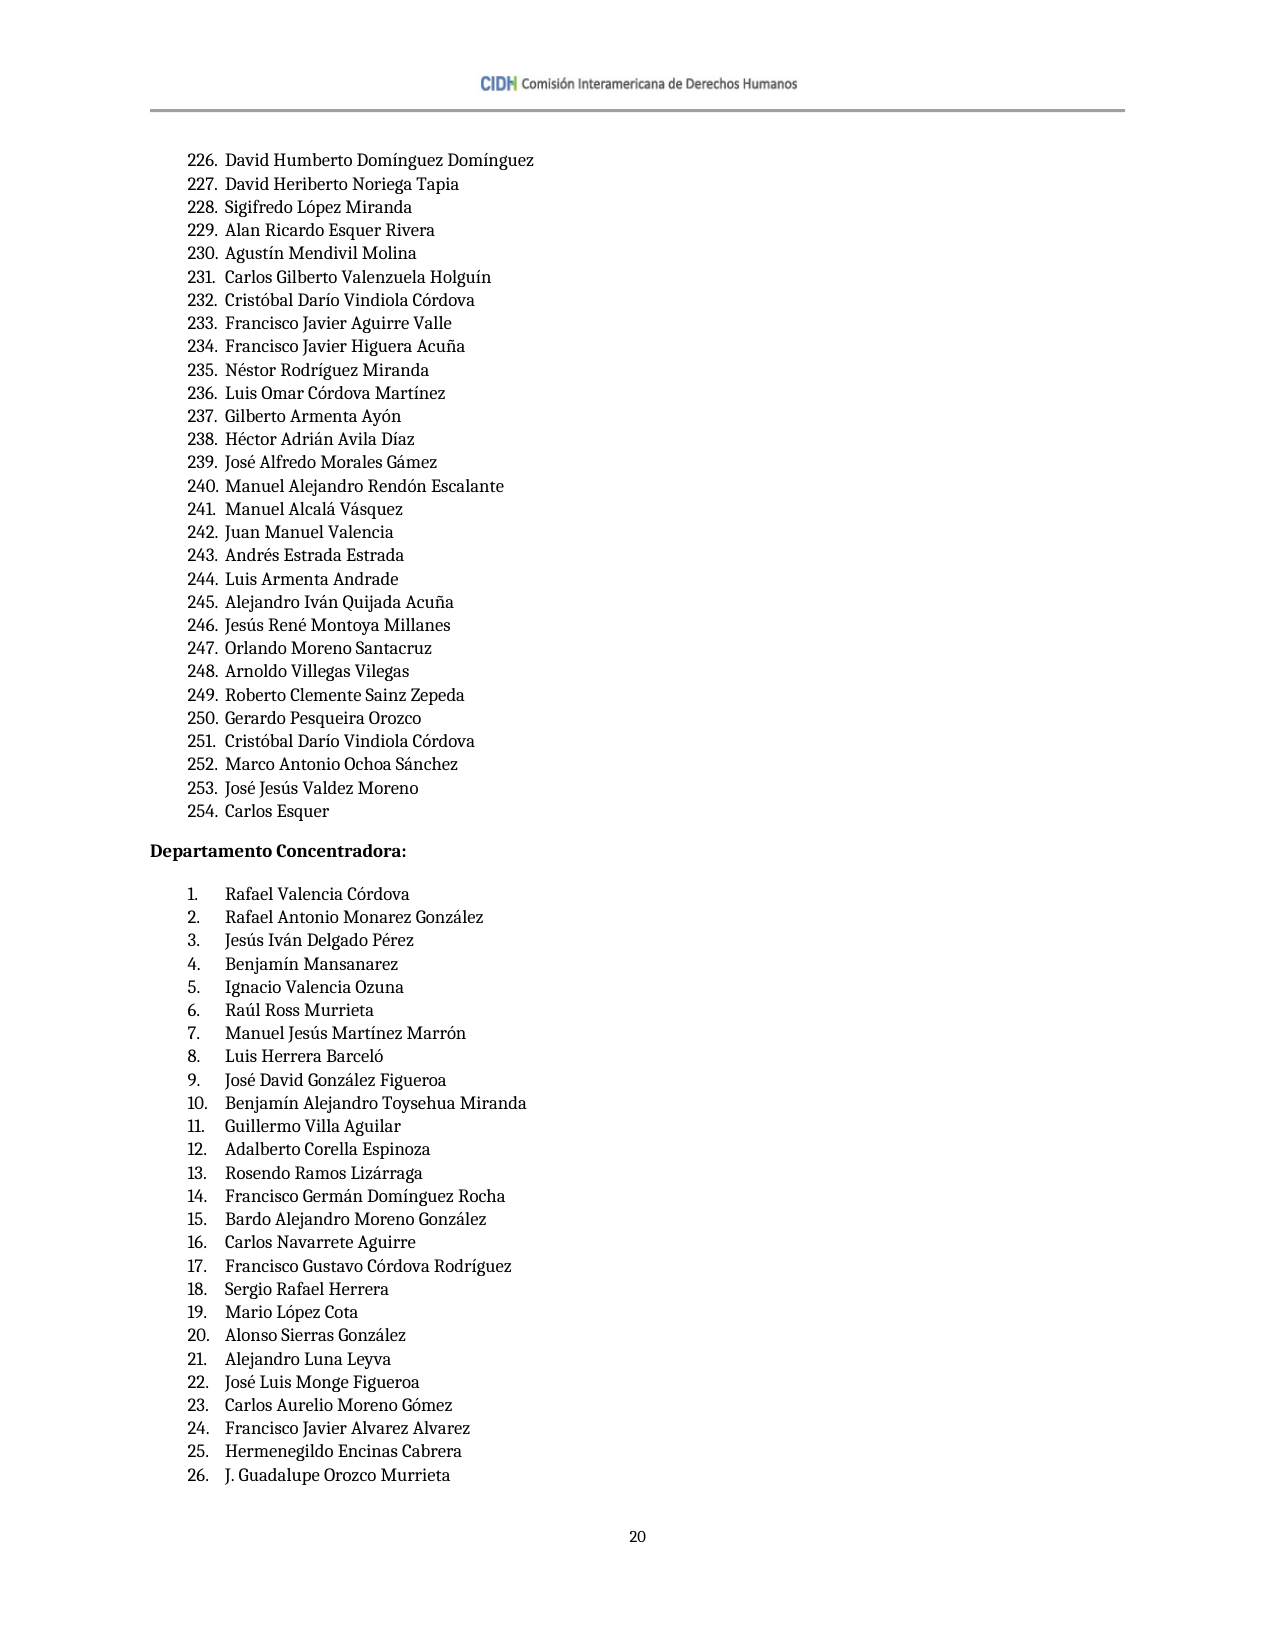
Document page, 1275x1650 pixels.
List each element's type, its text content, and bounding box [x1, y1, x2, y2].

list Rafael Antonio Monarez González [187, 907, 1125, 928]
list Andrés Estrada Estrada [187, 545, 1125, 566]
list Roberto Clemente Sainz Zepeda [187, 684, 1125, 706]
list José Jesús Valdez Moreno [187, 777, 1125, 799]
list Francisco Javier Higuera Acuña [187, 336, 1125, 357]
list Alan Ricardo Esquer Rivera [187, 220, 1125, 241]
list Jesús René Montoya Millanes [187, 614, 1125, 636]
list Benjamín Alejandro Toysehua Miranda [187, 1092, 1125, 1114]
list Héctor Adrián Avila Díaz [187, 429, 1125, 450]
list David Heriberto Noriega Tapia [187, 173, 1125, 195]
list Carlos Navarrete Aguirre [187, 1232, 1125, 1253]
list Carlos Esquer [187, 800, 1125, 822]
list Luis Omar Córdova Martínez [187, 382, 1125, 404]
list Francisco Javier Alvarez Alvarez [187, 1418, 1125, 1439]
list Mario López Cota [187, 1302, 1125, 1323]
text Departamento Concentradora: [150, 840, 1125, 862]
list José Alfredo Morales Gámez [187, 452, 1125, 473]
list J. Guadalupe Orozco Murrieta [187, 1464, 1125, 1486]
list Ignacio Valencia Ozuna [187, 976, 1125, 998]
list Francisco Gustavo Córdova Rodríguez [187, 1255, 1125, 1277]
list Francisco Germán Domínguez Rocha [187, 1185, 1125, 1207]
list Raúl Ross Murrieta [187, 999, 1125, 1021]
list Sigifredo López Miranda [187, 196, 1125, 218]
list Luis Armenta Andrade [187, 568, 1125, 590]
list Arnoldo Villegas Vilegas [187, 661, 1125, 683]
list Adalberto Corella Espinoza [187, 1139, 1125, 1161]
list Manuel Jesús Martínez Marrón [187, 1023, 1125, 1044]
list Rafael Valencia Córdova [187, 883, 1125, 905]
list Bardo Alejandro Moreno González [187, 1209, 1125, 1230]
list Juan Manuel Valencia [187, 522, 1125, 543]
list Cristóbal Darío Vindiola Córdova [187, 289, 1125, 311]
list Carlos Gilberto Valenzuela Holguín [187, 266, 1125, 288]
picture [475, 75, 800, 93]
list Manuel Alejandro Rendón Escalante [187, 475, 1125, 497]
list Rosendo Ramos Lizárraga [187, 1162, 1125, 1184]
list Néstor Rodríguez Miranda [187, 359, 1125, 381]
list David Humberto Domínguez Domínguez [187, 150, 1125, 172]
list José Luis Monge Figueroa [187, 1371, 1125, 1393]
list Carlos Aurelio Moreno Gómez [187, 1394, 1125, 1416]
list Guillermo Villa Aguilar [187, 1116, 1125, 1137]
list Alejandro Iván Quijada Acuña [187, 591, 1125, 613]
list Benjamín Mansanarez [187, 953, 1125, 975]
list Agustín Mendivil Molina [187, 243, 1125, 264]
list Marco Antonio Ochoa Sánchez [187, 754, 1125, 776]
list Alonso Sierras González [187, 1325, 1125, 1346]
list Hermenegildo Encinas Cabrera [187, 1441, 1125, 1462]
list Luis Herrera Barceló [187, 1046, 1125, 1068]
list Francisco Javier Aguirre Valle [187, 313, 1125, 334]
list Alejandro Luna Leyva [187, 1348, 1125, 1369]
list Gilberto Armenta Ayón [187, 406, 1125, 427]
list Sergio Rafael Herrera [187, 1278, 1125, 1300]
list Gerardo Pesqueira Orozco [187, 707, 1125, 729]
list Orlando Moreno Santacruz [187, 638, 1125, 659]
list Cristóbal Darío Vindiola Córdova [187, 731, 1125, 752]
list Jesús Iván Delgado Pérez [187, 930, 1125, 951]
list Manuel Alcalá Vásquez [187, 498, 1125, 520]
list José David González Figueroa [187, 1069, 1125, 1091]
